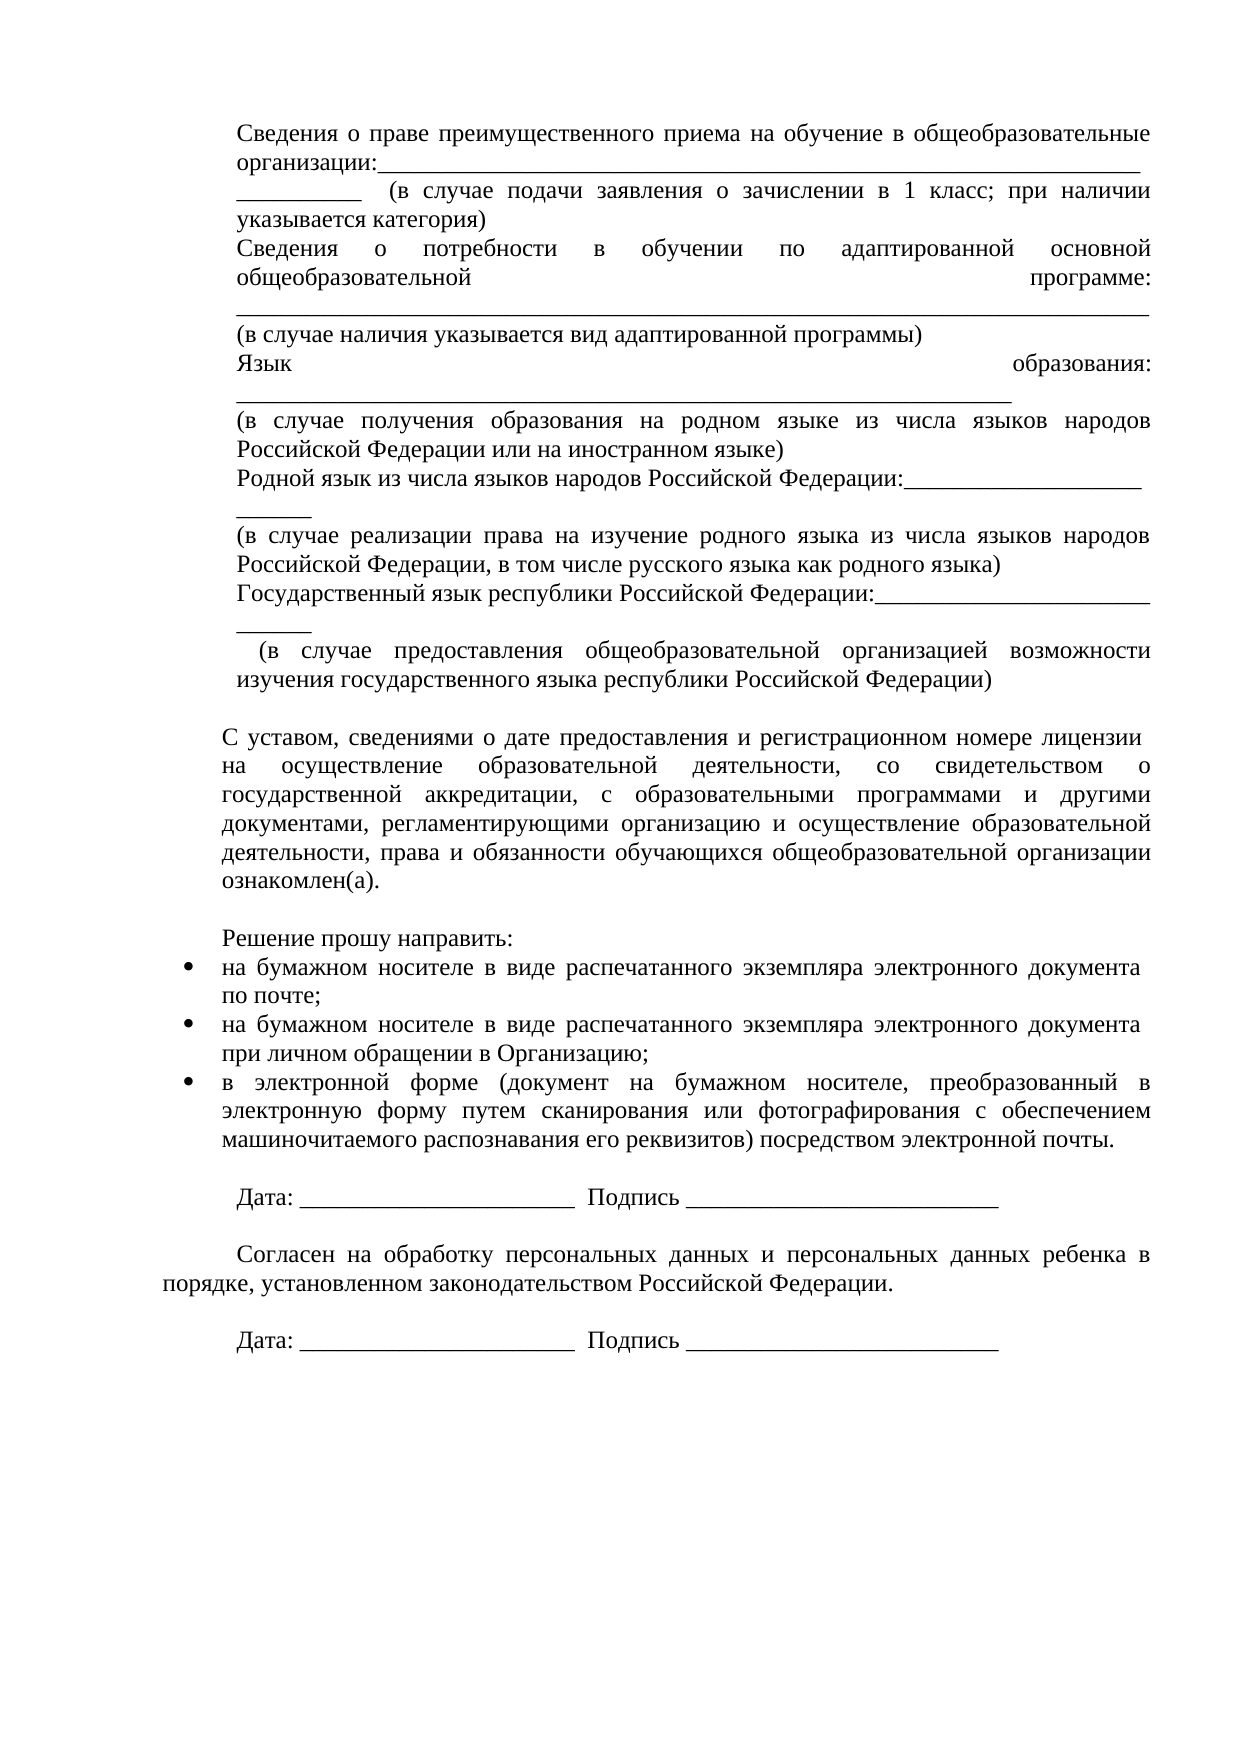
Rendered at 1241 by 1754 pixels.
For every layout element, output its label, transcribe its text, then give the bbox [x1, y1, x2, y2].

text С уставом, сведениями о дате предоставления и регистрационном номере лицензии на осуществление образовательной деятельности, со свидетельством о государственной аккредитации, с образовательными программами и другими документами, регламентирующими организацию и осуществление образовательной деятельности, права и обязанности обучающихся общеобразовательной организации ознакомлен(а). [222, 722, 1152, 894]
text Родной язык из числа языков народов Российской Федерации:_________________________ [236, 463, 1152, 521]
text Сведения о потребности в обучении по адаптированной основной общеобразовательной программе: _________________________________________________________________________ [236, 233, 1152, 319]
text Сведения о праве преимущественного приема на обучение в общеобразовательные организации:_______________________________________________________________________ (в случае подачи заявления о зачислении в 1 класс; при наличии указывается категория) [236, 118, 1152, 233]
text Государственный язык республики Российской Федерации:____________________________ [236, 578, 1152, 636]
text (в случае реализации права на изучение родного языка из числа языков народов Российской Федерации, в том числе русского языка как родного языка) [236, 521, 1152, 578]
list на бумажном носителе в виде распечатанного экземпляра электронного документа при личном обращении в Организацию; [184, 1009, 1152, 1067]
list на бумажном носителе в виде распечатанного экземпляра электронного документа по почте; [184, 952, 1152, 1009]
text Решение прошу направить: [222, 923, 1152, 952]
text Дата: ______________________ Подпись _________________________ [162, 1182, 1152, 1211]
text (в случае предоставления общеобразовательной организацией возможности изучения государственного языка республики Российской Федерации) [236, 636, 1152, 693]
text (в случае наличия указывается вид адаптированной программы) [236, 319, 1152, 348]
text Согласен на обработку персональных данных и персональных данных ребенка в порядке, установленном законодательством Российской Федерации. [162, 1239, 1152, 1297]
text Язык образования: ______________________________________________________________ [236, 348, 1152, 406]
text Дата: ______________________ Подпись _________________________ [162, 1326, 1152, 1354]
text (в случае получения образования на родном языке из числа языков народов Российской Федерации или на иностранном языке) [236, 406, 1152, 463]
list в электронной форме (документ на бумажном носителе, преобразованный в электронную форму путем сканирования или фотографирования с обеспечением машиночитаемого распознавания его реквизитов) посредством электронной почты. [184, 1067, 1152, 1153]
